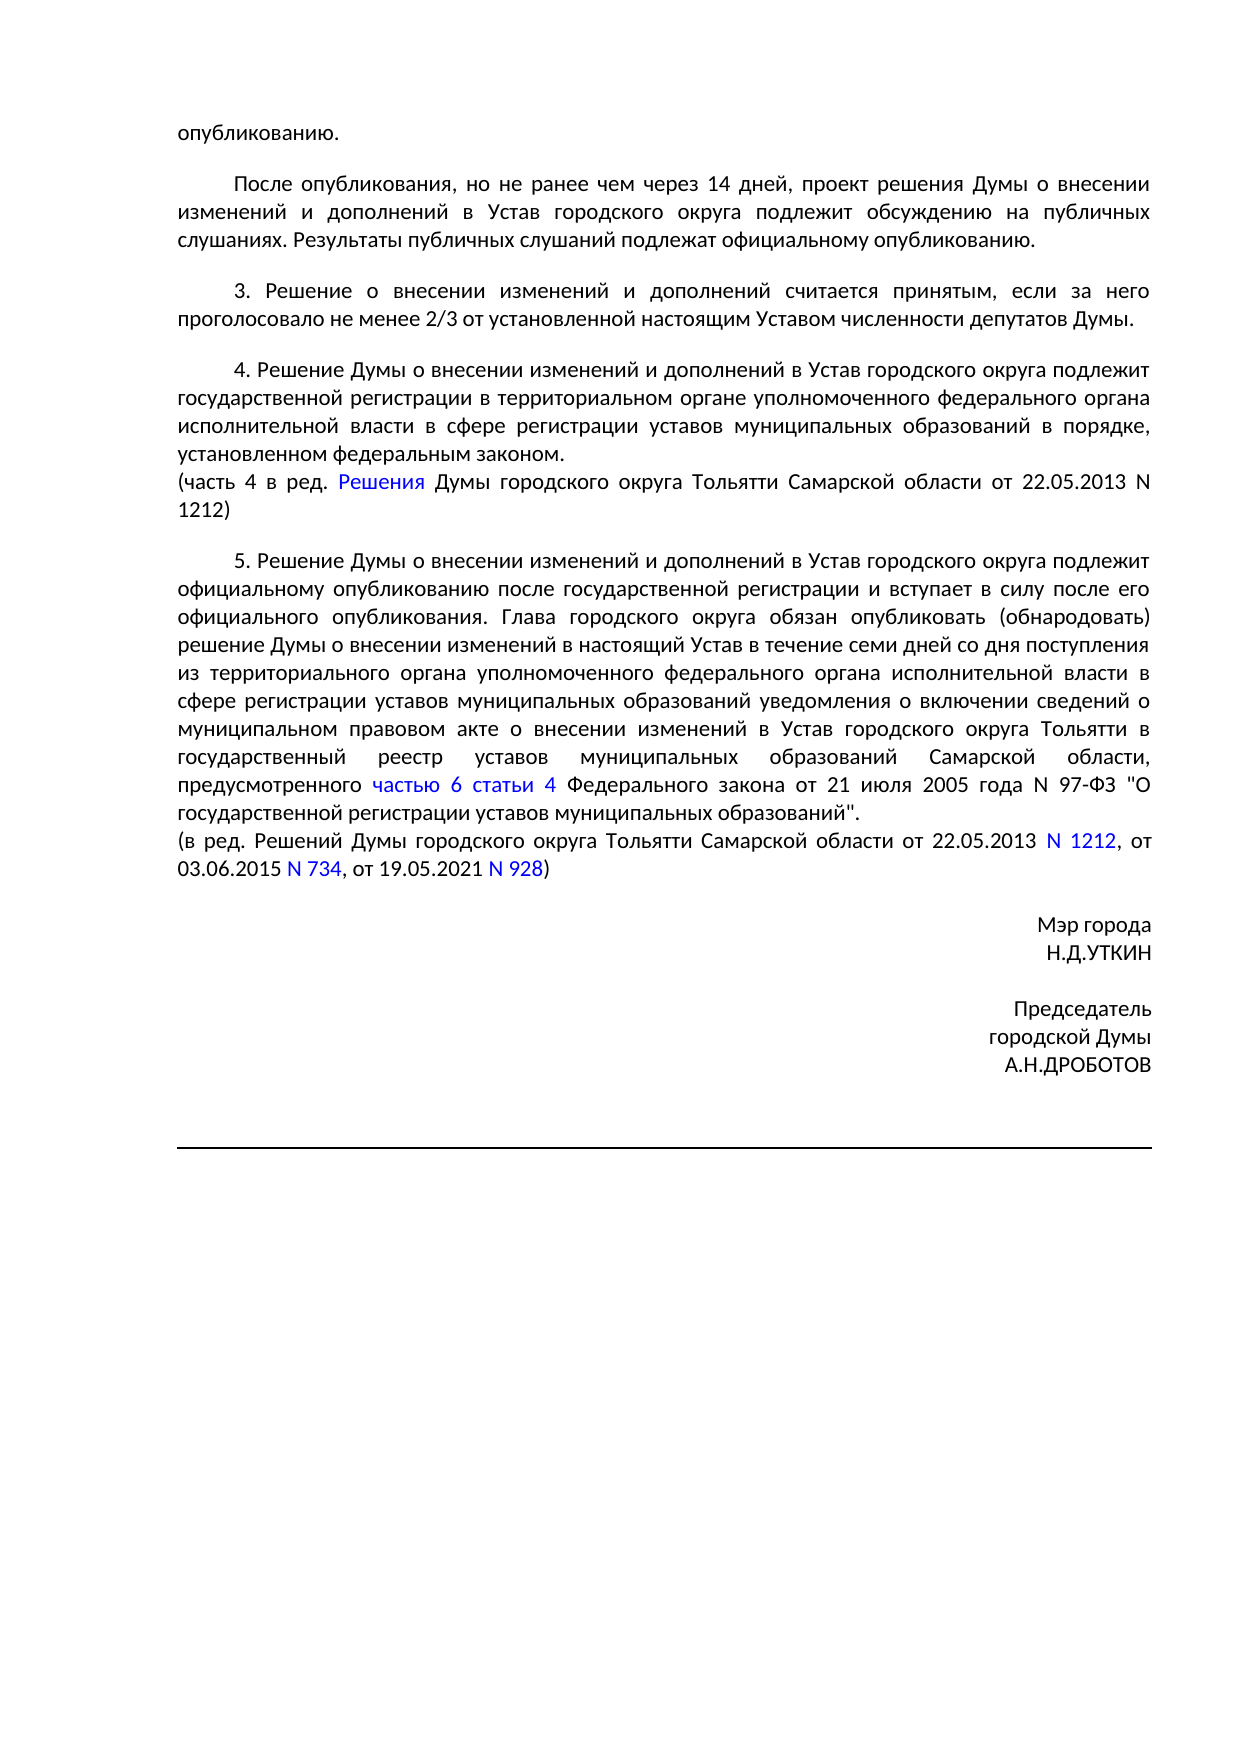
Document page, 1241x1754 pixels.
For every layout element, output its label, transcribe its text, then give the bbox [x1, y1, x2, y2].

text 5. Решение Думы о внесении изменений и дополнений в Устав городского округа подлежит официальному опубликованию после государственной регистрации и вступает в силу после его официального опубликования. Глава городского округа обязан опубликовать (обнародовать) решение Думы о внесении изменений в настоящий Устав в течение семи дней со дня поступления из территориального органа уполномоченного федерального органа исполнительной власти в сфере регистрации уставов муниципальных образований уведомления о включении сведений о муниципальном правовом акте о внесении изменений в Устав городского округа Тольятти в государственный реестр уставов муниципальных образований Самарской области, предусмотренного частью 6 статьи 4 Федерального закона от 21 июля 2005 года N 97-ФЗ "О государственной регистрации уставов муниципальных образований". [177, 546, 1152, 826]
text Председатель [177, 994, 1152, 1022]
text 4. Решение Думы о внесении изменений и дополнений в Устав городского округа подлежит государственной регистрации в территориальном органе уполномоченного федерального органа исполнительной власти в сфере регистрации уставов муниципальных образований в порядке, установленном федеральным законом. [177, 355, 1152, 467]
text Мэр города [177, 910, 1152, 938]
text (часть 4 в ред. Решения Думы городского округа Тольятти Самарской области от 22.05.2013 N 1212) [177, 467, 1152, 523]
text После опубликования, но не ранее чем через 14 дней, проект решения Думы о внесении изменений и дополнений в Устав городского округа подлежит обсуждению на публичных слушаниях. Результаты публичных слушаний подлежат официальному опубликованию. [177, 169, 1152, 253]
text городской Думы [177, 1022, 1152, 1050]
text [177, 118, 1152, 146]
text Н.Д.УТКИН [177, 938, 1152, 966]
text (в ред. Решений Думы городского округа Тольятти Самарской области от 22.05.2013 N 1212, от 03.06.2015 N 734, от 19.05.2021 N 928) [177, 826, 1152, 882]
text 3. Решение о внесении изменений и дополнений считается принятым, если за него проголосовало не менее 2/3 от установленной настоящим Уставом численности депутатов Думы. [177, 276, 1152, 332]
text А.Н.ДРОБОТОВ [177, 1050, 1152, 1078]
